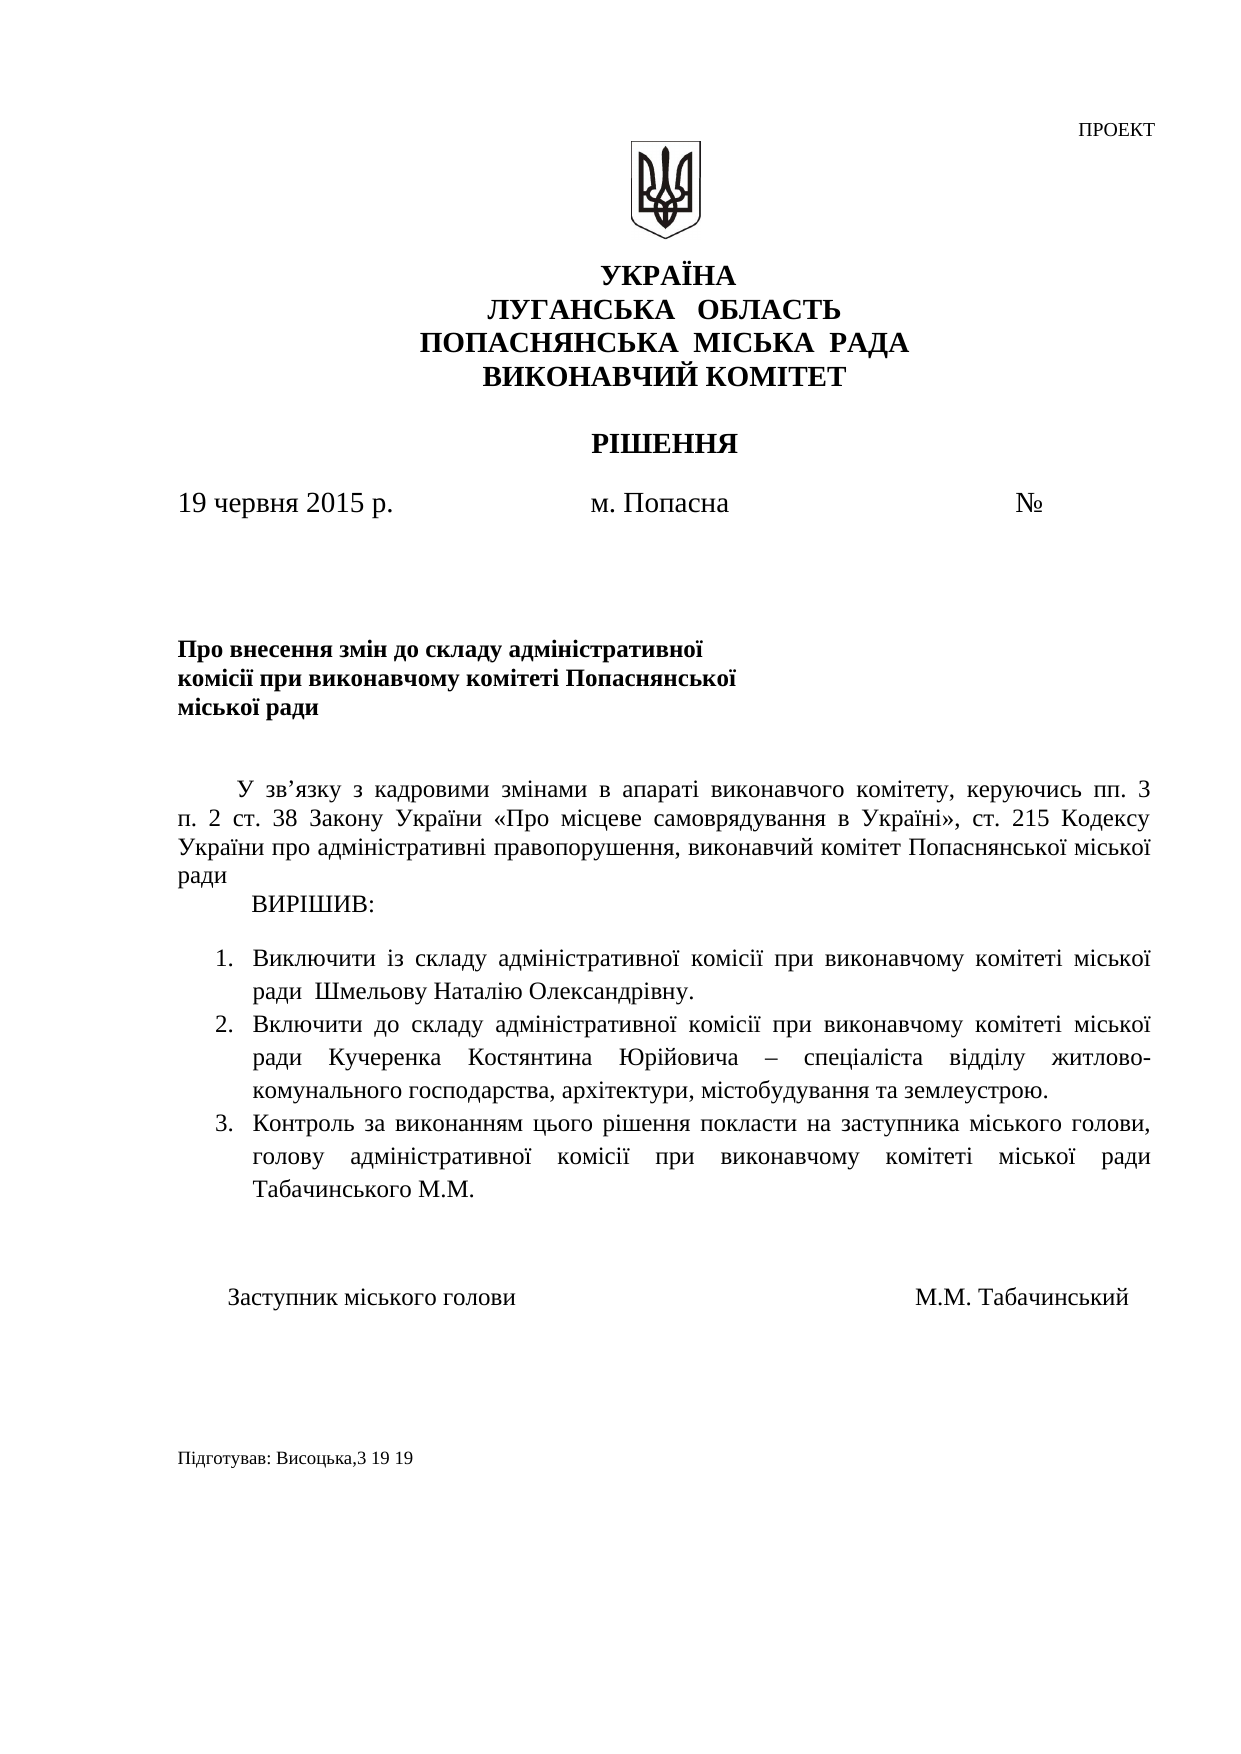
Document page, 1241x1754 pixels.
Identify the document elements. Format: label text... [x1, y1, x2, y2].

picture [631, 141, 702, 240]
title ПОПАСНЯНСЬКА МІСЬКА РАДА [177, 326, 1152, 359]
text 19 червня 2015 р. м. Попасна № [177, 486, 1152, 519]
list Контроль за виконанням цього рішення покласти на заступника міського голови, голову адміністративної комісії при виконавчому комітеті міської ради Табачинського М.М. [215, 1108, 1152, 1203]
title УКРАЇНА [177, 258, 1152, 292]
text РIШЕННЯ [177, 426, 1152, 460]
text Підготував: Висоцька,3 19 19 [177, 1447, 1152, 1469]
list Включити до складу адміністративної комісії при виконавчому комітеті міської ради Кучеренка Костянтина Юрійовича – спеціаліста відділу житлово-комунального господарства, архітектури, містобудування та землеустрою. [215, 1009, 1152, 1104]
text Про внесення змін до складу адміністративної [177, 634, 1152, 663]
title ВИКОНАВЧИЙ КОМІТЕТ [177, 359, 1152, 393]
text Заступник міського голови М.М. Табачинський [177, 1282, 1152, 1311]
list Виключити із складу адміністративної комісії при виконавчому комітеті міської ради Шмельову Наталію Олександрівну. [215, 943, 1152, 1005]
text ПРОЕКТ [177, 118, 1155, 141]
text ВИРІШИВ: [177, 889, 1152, 918]
text У зв’язку з кадровими змінами в апараті виконавчого комітету, керуючись пп. 3 п. 2 ст. 38 Закону України «Про місцеве самоврядування в Україні», ст. 215 Кодексу України про адміністративні правопорушення, виконавчий комітет Попаснянської міської ради [177, 774, 1152, 889]
text міської ради [177, 692, 1152, 721]
text комісії при виконавчому комітеті Попаснянської [177, 663, 1152, 692]
title ЛУГАНСЬКА ОБЛАСТЬ [177, 292, 1152, 326]
